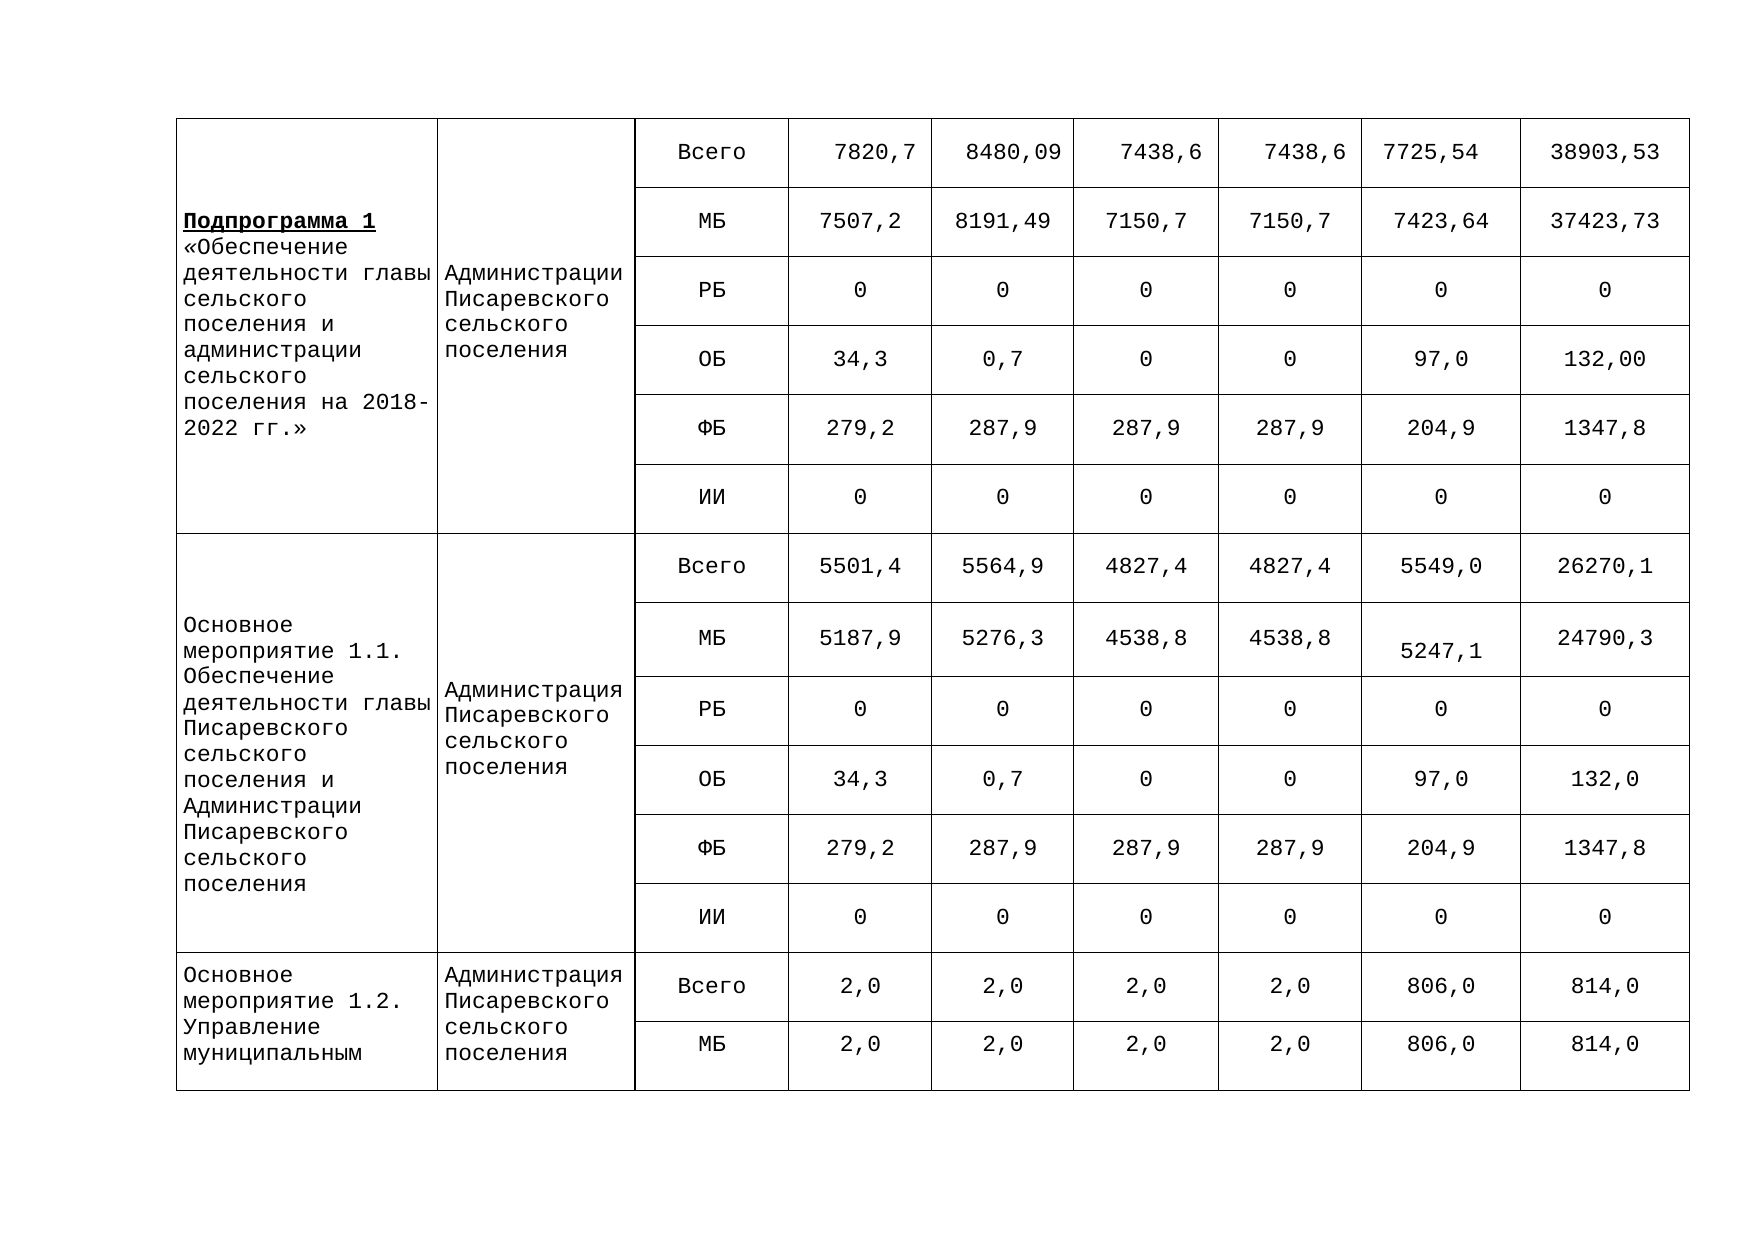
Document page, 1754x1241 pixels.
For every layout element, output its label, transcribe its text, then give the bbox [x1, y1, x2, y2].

table_cell Подпрограмма 1 «Обеспечение деятельности главы сельского поселения и администрации сельского поселения на 2018-2022 гг.» [177, 119, 437, 532]
table_cell Администрация Писаревского сельского поселения [438, 534, 634, 952]
table_cell 2,0 [1219, 953, 1361, 1021]
table_cell 2,0 [1219, 1022, 1361, 1090]
table_cell 0 [1074, 465, 1218, 532]
table_cell 0 [1219, 677, 1361, 745]
table_cell 7507,2 [789, 188, 931, 256]
table_cell 26270,1 [1521, 534, 1689, 602]
table_cell МБ [636, 188, 788, 256]
table_cell 2,0 [932, 953, 1073, 1021]
table_cell 7438,6 [1074, 119, 1218, 187]
table_cell 5549,0 [1362, 534, 1520, 602]
table_cell 806,0 [1362, 953, 1520, 1021]
table_cell 287,9 [1074, 395, 1218, 463]
table_cell 0 [1362, 465, 1520, 532]
table_cell 0 [1074, 746, 1218, 814]
table_cell ИИ [636, 465, 788, 532]
table_cell 1347,8 [1521, 815, 1689, 883]
table_cell 1347,8 [1521, 395, 1689, 463]
table_cell ИИ [636, 884, 788, 952]
table_cell Администрация Писаревского сельского поселения [438, 953, 634, 1090]
table_cell 0 [1521, 465, 1689, 532]
table_cell ФБ [636, 815, 788, 883]
table_cell 0 [1219, 257, 1361, 325]
table_cell 0 [932, 677, 1073, 745]
table_cell РБ [636, 257, 788, 325]
table_cell 287,9 [932, 395, 1073, 463]
table_cell 0 [1521, 884, 1689, 952]
table_cell 0 [789, 257, 931, 325]
table_cell 4538,8 [1074, 603, 1218, 676]
table_cell МБ [636, 1022, 788, 1090]
table_cell 8480,09 [932, 119, 1073, 187]
table_cell 0 [789, 884, 931, 952]
table_cell 5501,4 [789, 534, 931, 602]
table_cell 5276,3 [932, 603, 1073, 676]
table_cell 0 [1219, 746, 1361, 814]
table_cell Всего [636, 534, 788, 602]
table_cell 0 [1362, 257, 1520, 325]
table_cell Администрации Писаревского сельского поселения [438, 119, 634, 532]
table_cell 7150,7 [1219, 188, 1361, 256]
table_cell 7423,64 [1362, 188, 1520, 256]
table_cell 279,2 [789, 395, 931, 463]
table_cell 0 [1362, 884, 1520, 952]
table_cell 97,0 [1362, 326, 1520, 394]
table_cell 34,3 [789, 326, 931, 394]
table_cell 7820,7 [789, 119, 931, 187]
table_cell МБ [636, 603, 788, 676]
table_cell 37423,73 [1521, 188, 1689, 256]
table_cell 0,7 [932, 326, 1073, 394]
table_cell 2,0 [1074, 1022, 1218, 1090]
table_cell 0,7 [932, 746, 1073, 814]
table_cell 2,0 [789, 953, 931, 1021]
table_cell 7438,6 [1219, 119, 1361, 187]
table_cell 204,9 [1362, 815, 1520, 883]
table_cell 0 [1219, 465, 1361, 532]
table_cell 2,0 [789, 1022, 931, 1090]
table_cell 34,3 [789, 746, 931, 814]
table_cell 0 [1074, 257, 1218, 325]
table_cell 0 [789, 465, 931, 532]
table_cell 0 [1074, 677, 1218, 745]
table_cell 4827,4 [1074, 534, 1218, 602]
table_cell 806,0 [1362, 1022, 1520, 1090]
table_cell 7150,7 [1074, 188, 1218, 256]
table_cell 0 [1219, 884, 1361, 952]
table_cell РБ [636, 677, 788, 745]
table_cell 132,0 [1521, 746, 1689, 814]
table_cell 8191,49 [932, 188, 1073, 256]
table_cell 0 [789, 677, 931, 745]
table_cell 4538,8 [1219, 603, 1361, 676]
table_cell ФБ [636, 395, 788, 463]
table_cell ОБ [636, 326, 788, 394]
table_cell 0 [1362, 677, 1520, 745]
table_cell ОБ [636, 746, 788, 814]
table_cell 0 [932, 884, 1073, 952]
table_cell 287,9 [1219, 395, 1361, 463]
table_cell 132,00 [1521, 326, 1689, 394]
table_cell 7725,54 [1362, 119, 1520, 187]
table_cell Всего [636, 119, 788, 187]
table_cell Основное мероприятие 1.2. Управление муниципальным долгом сельского поселения [177, 953, 437, 1090]
table_cell 279,2 [789, 815, 931, 883]
table_cell 287,9 [932, 815, 1073, 883]
table_cell 287,9 [1074, 815, 1218, 883]
table_cell 287,9 [1219, 815, 1361, 883]
table_cell 5564,9 [932, 534, 1073, 602]
table_cell 0 [1521, 677, 1689, 745]
table_cell 814,0 [1521, 953, 1689, 1021]
table_cell 0 [1074, 326, 1218, 394]
table_cell Всего [636, 953, 788, 1021]
table_cell 814,0 [1521, 1022, 1689, 1090]
table_cell 38903,53 [1521, 119, 1689, 187]
table_cell 204,9 [1362, 395, 1520, 463]
table_cell 24790,3 [1521, 603, 1689, 676]
table_cell 0 [1074, 884, 1218, 952]
table_cell Основное мероприятие 1.1. Обеспечение деятельности главы Писаревского сельского поселения и Администрации Писаревского сельского поселения [177, 534, 437, 952]
table_cell 0 [1219, 326, 1361, 394]
table_cell 97,0 [1362, 746, 1520, 814]
table_cell 2,0 [1074, 953, 1218, 1021]
table_cell 4827,4 [1219, 534, 1361, 602]
table_cell 0 [932, 257, 1073, 325]
table_cell 0 [932, 465, 1073, 532]
table_cell 5187,9 [789, 603, 931, 676]
table_cell 2,0 [932, 1022, 1073, 1090]
table_cell 0 [1521, 257, 1689, 325]
table_cell 5247,1 [1362, 603, 1520, 676]
